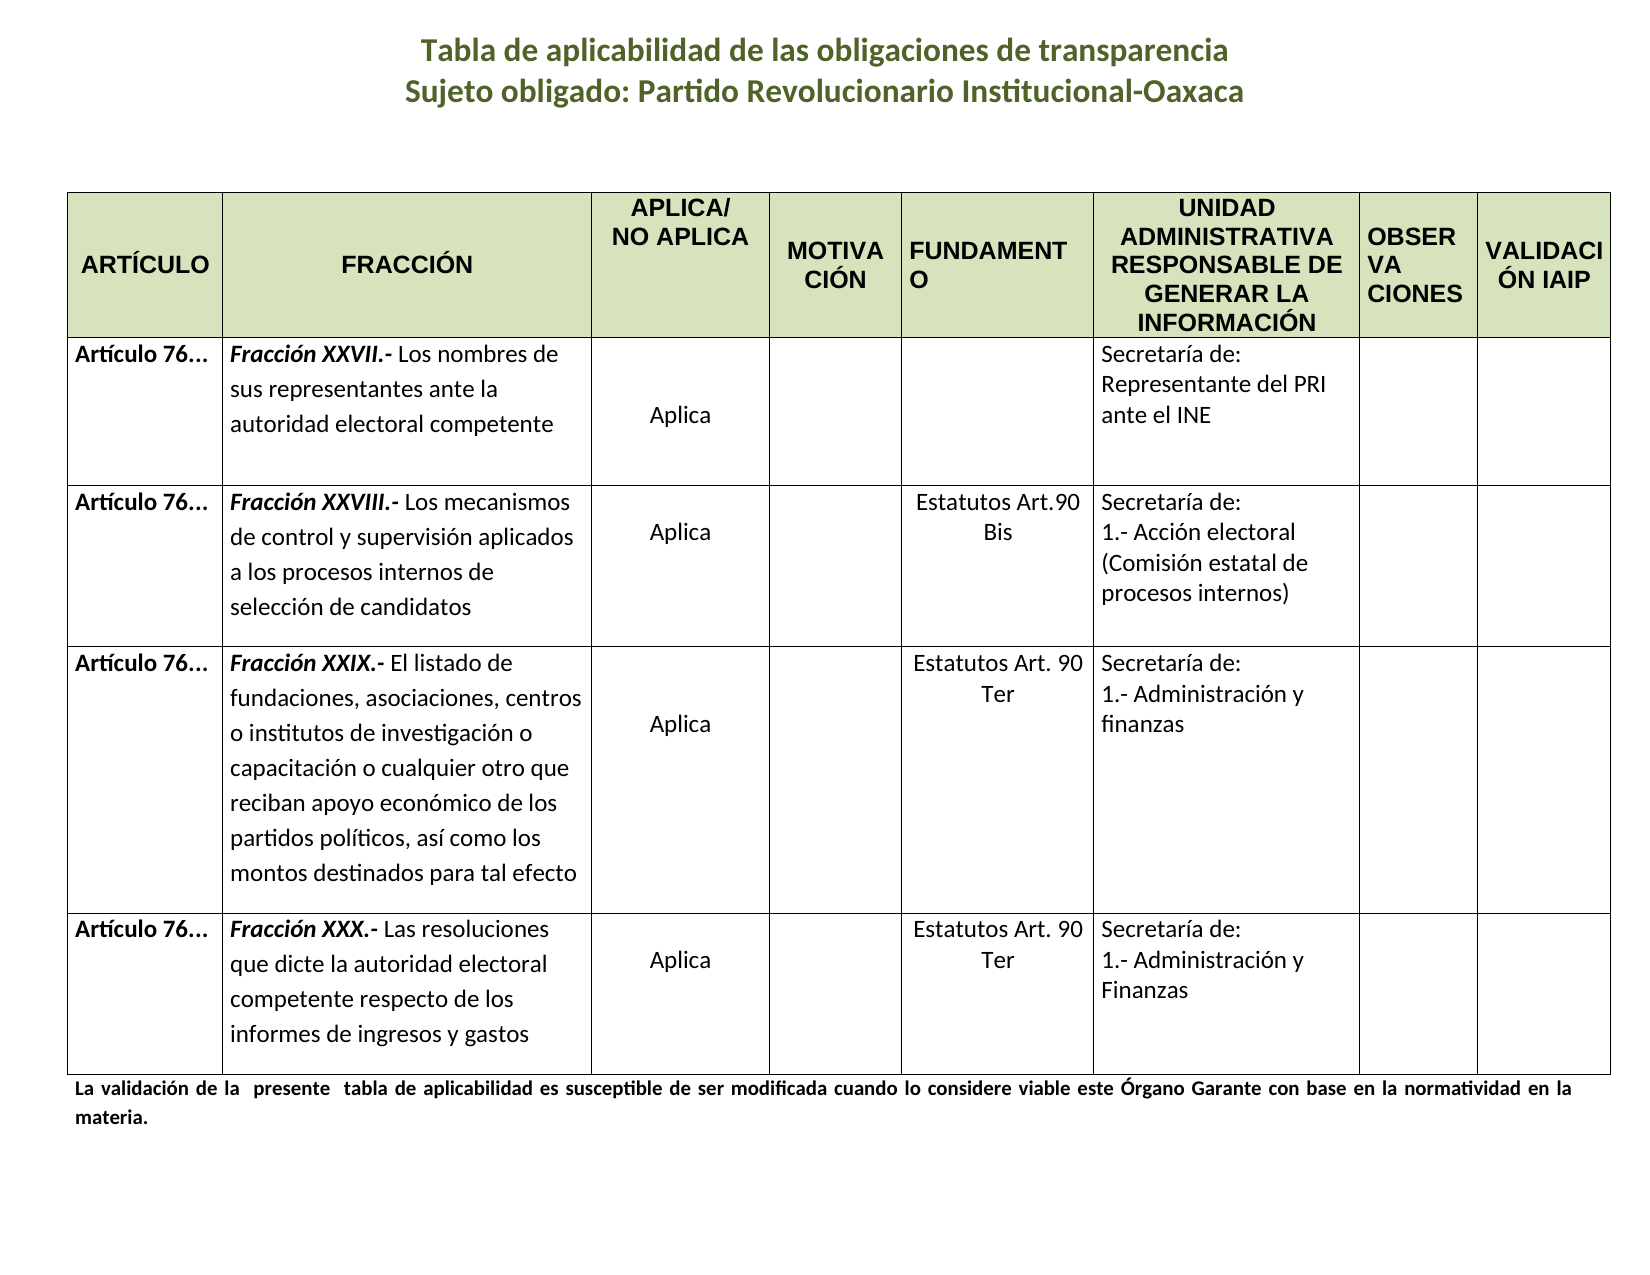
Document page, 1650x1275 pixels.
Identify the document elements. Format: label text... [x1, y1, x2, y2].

table_cell [770, 486, 901, 646]
table_cell [902, 338, 1093, 485]
table_cell Aplica [592, 486, 769, 646]
table_header FRACCIÓN [223, 193, 591, 337]
table_cell [1478, 338, 1610, 485]
table_cell [770, 647, 901, 912]
table_cell Fracción XXX.- Las resoluciones que dicte la autoridad electoral competente respecto de los informes de ingresos y gastos [223, 914, 591, 1074]
table_cell [770, 338, 901, 485]
table_cell [1478, 647, 1610, 912]
table_header ARTÍCULO [68, 193, 222, 337]
table_cell Artículo 76... [68, 338, 222, 485]
table_cell Aplica [592, 338, 769, 485]
table_cell Estatutos Art. 90 Ter [902, 647, 1093, 912]
table_cell Artículo 76... [68, 647, 222, 912]
table_cell Estatutos Art. 90 Ter [902, 914, 1093, 1074]
table_cell Fracción XXVII.- Los nombres de sus representantes ante la autoridad electoral competente [223, 338, 591, 485]
table_cell [1478, 914, 1610, 1074]
table_cell [1360, 338, 1477, 485]
table_cell Artículo 76... [68, 486, 222, 646]
table_header FUNDAMENTO [902, 193, 1093, 337]
table_cell Secretaría de: 1.- Acción electoral (Comisión estatal de procesos internos) [1094, 486, 1359, 646]
table_header UNIDAD ADMINISTRATIVA RESPONSABLE DE GENERAR LA INFORMACIÓN [1094, 193, 1359, 337]
table_cell Secretaría de: 1.- Administración y finanzas [1094, 647, 1359, 912]
text La validación de la presente tabla de aplicabilidad es susceptible de ser modificada cuando lo considere viable este Órgano Garante con base en la normatividad en la materia. [75, 1075, 1575, 1129]
table_cell Fracción XXVIII.- Los mecanismos de control y supervisión aplicados a los procesos internos de selección de candidatos [223, 486, 591, 646]
table_cell [1360, 486, 1477, 646]
table_header MOTIVA CIÓN [770, 193, 901, 337]
table_header OBSERVA CIONES [1360, 193, 1477, 337]
table_cell [770, 914, 901, 1074]
table_cell Aplica [592, 647, 769, 912]
table_cell [1478, 486, 1610, 646]
table_header VALIDACIÓN IAIP [1478, 193, 1610, 337]
table_cell Estatutos Art.90 Bis [902, 486, 1093, 646]
table_cell Fracción XXIX.- El listado de fundaciones, asociaciones, centros o institutos de investigación o capacitación o cualquier otro que reciban apoyo económico de los partidos políticos, así como los montos destinados para tal efecto [223, 647, 591, 912]
table_cell Artículo 76... [68, 914, 222, 1074]
table_cell Secretaría de: 1.- Administración y Finanzas [1094, 914, 1359, 1074]
table_cell [1360, 647, 1477, 912]
table_cell Secretaría de: Representante del PRI ante el INE [1094, 338, 1359, 485]
table_header APLICA/ NO APLICA [592, 193, 769, 337]
table_cell [1360, 914, 1477, 1074]
table_cell Aplica [592, 914, 769, 1074]
